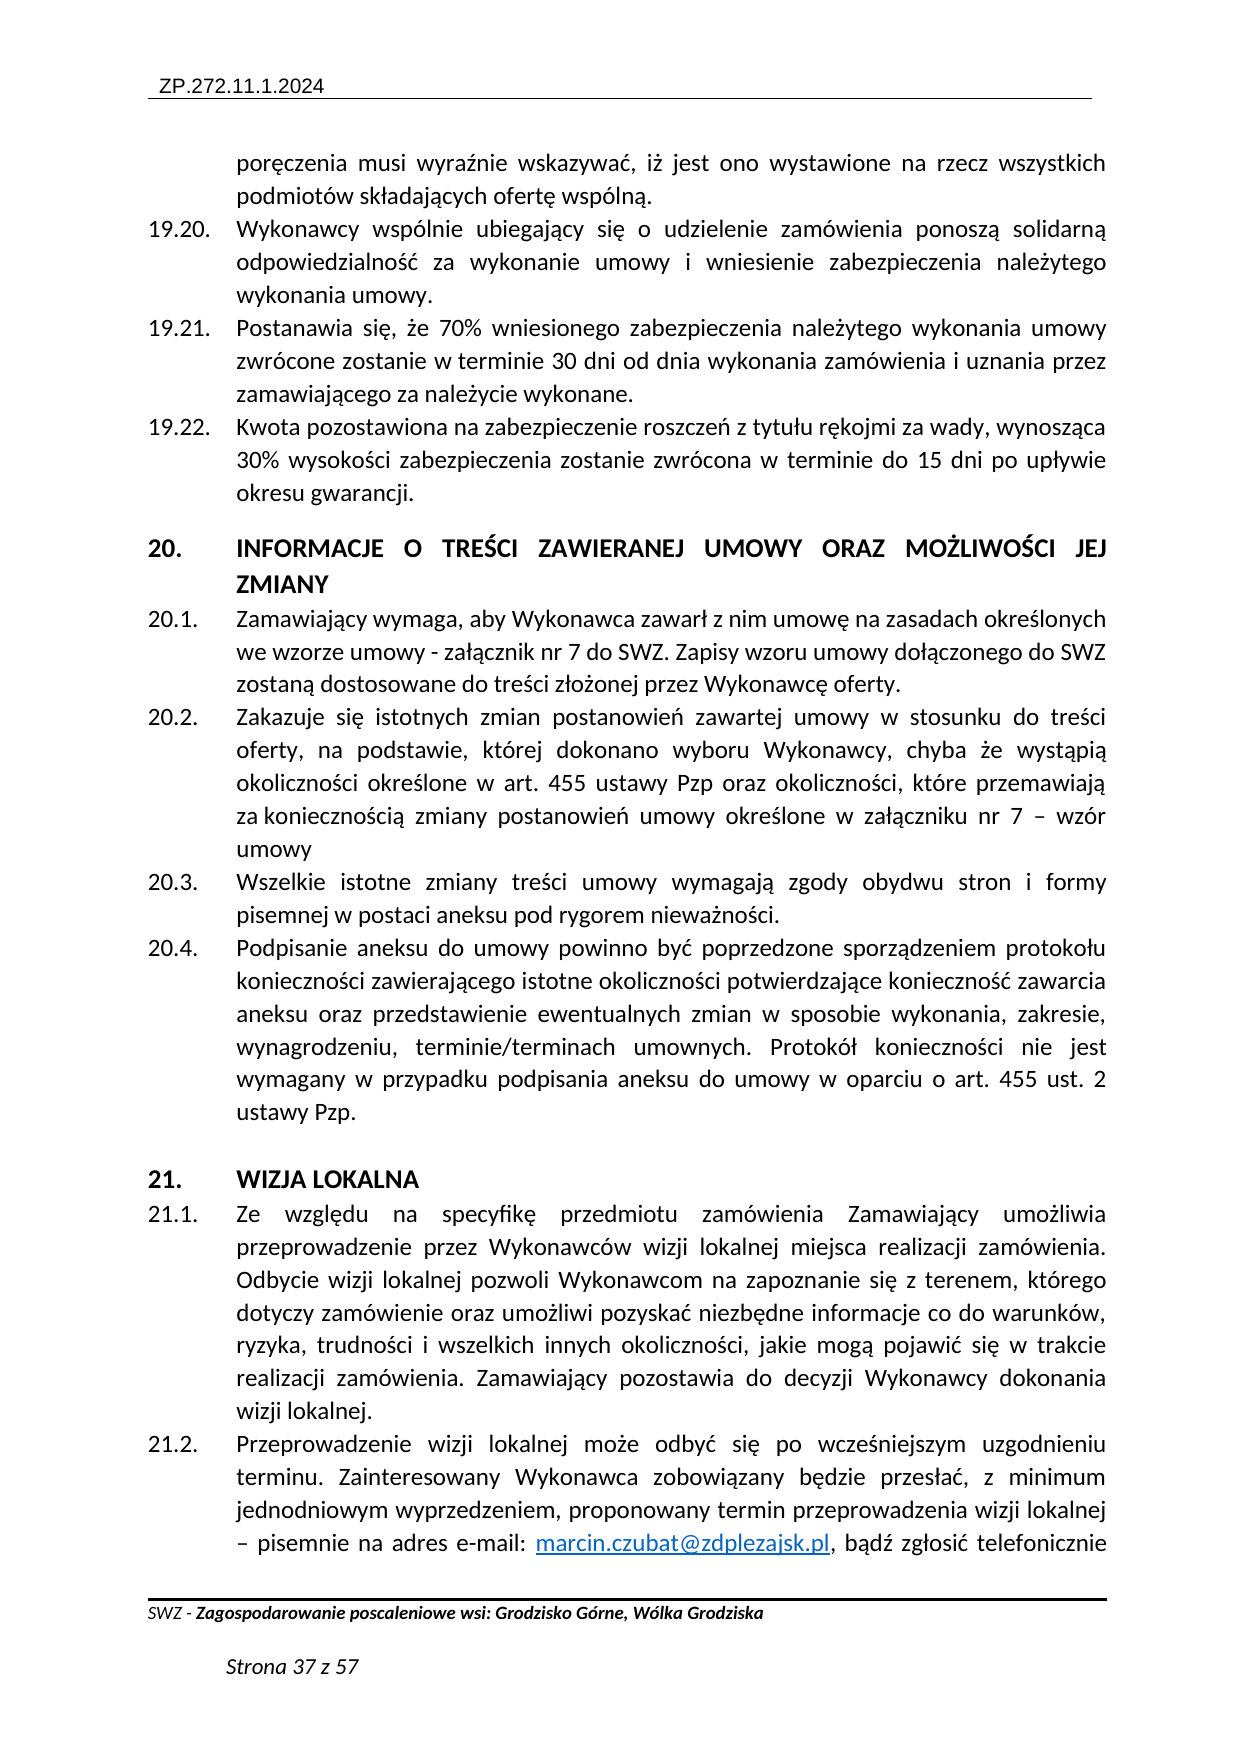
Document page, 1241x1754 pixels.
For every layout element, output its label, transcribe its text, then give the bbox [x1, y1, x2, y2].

list WIZJA LOKALNA [148, 1162, 1107, 1195]
list Ze względu na specyfikę przedmiotu zamówienia Zamawiający umożliwia przeprowadzenie przez Wykonawców wizji lokalnej miejsca realizacji zamówienia. Odbycie wizji lokalnej pozwoli Wykonawcom na zapoznanie się z terenem, którego dotyczy zamówienie oraz umożliwi pozyskać niezbędne informacje co do warunków, ryzyka, trudności i wszelkich innych okoliczności, jakie mogą pojawić się w trakcie realizacji zamówienia. Zamawiający pozostawia do decyzji Wykonawcy dokonania wizji lokalnej. [148, 1198, 1107, 1426]
list Zamawiający wymaga, aby Wykonawca zawarł z nim umowę na zasadach określonych we wzorze umowy - załącznik nr 7 do SWZ. Zapisy wzoru umowy dołączonego do SWZ zostaną dostosowane do treści złożonej przez Wykonawcę oferty. [148, 603, 1107, 699]
list INFORMACJE O TREŚCI ZAWIERANEJ UMOWY ORAZ MOŻLIWOŚCI JEJ ZMIANY [148, 532, 1107, 600]
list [148, 148, 1107, 211]
list Postanawia się, że 70% wniesionego zabezpieczenia należytego wykonania umowy zwrócone zostanie w terminie 30 dni od dnia wykonania zamówienia i uznania przez zamawiającego za należycie wykonane. [148, 312, 1107, 408]
list Wszelkie istotne zmiany treści umowy wymagają zgody obydwu stron i formy pisemnej w postaci aneksu pod rygorem nieważności. [148, 866, 1107, 929]
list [148, 1428, 1107, 1558]
list Kwota pozostawiona na zabezpieczenie roszczeń z tytułu rękojmi za wady, wynosząca 30% wysokości zabezpieczenia zostanie zwrócona w terminie do 15 dni po upływie okresu gwarancji. [148, 411, 1107, 507]
list Zakazuje się istotnych zmian postanowień zawartej umowy w stosunku do treści oferty, na podstawie, której dokonano wyboru Wykonawcy, chyba że wystąpią okoliczności określone w art. 455 ustawy Pzp oraz okoliczności, które przemawiają za koniecznością zmiany postanowień umowy określone w załączniku nr 7 – wzór umowy [148, 702, 1107, 864]
list Wykonawcy wspólnie ubiegający się o udzielenie zamówienia ponoszą solidarną odpowiedzialność za wykonanie umowy i wniesienie zabezpieczenia należytego wykonania umowy. [148, 213, 1107, 310]
list Podpisanie aneksu do umowy powinno być poprzedzone sporządzeniem protokołu konieczności zawierającego istotne okoliczności potwierdzające konieczność zawarcia aneksu oraz przedstawienie ewentualnych zmian w sposobie wykonania, zakresie, wynagrodzeniu, terminie/terminach umownych. Protokół konieczności nie jest wymagany w przypadku podpisania aneksu do umowy w oparciu o art. 455 ust. 2 ustawy Pzp. [148, 932, 1107, 1127]
